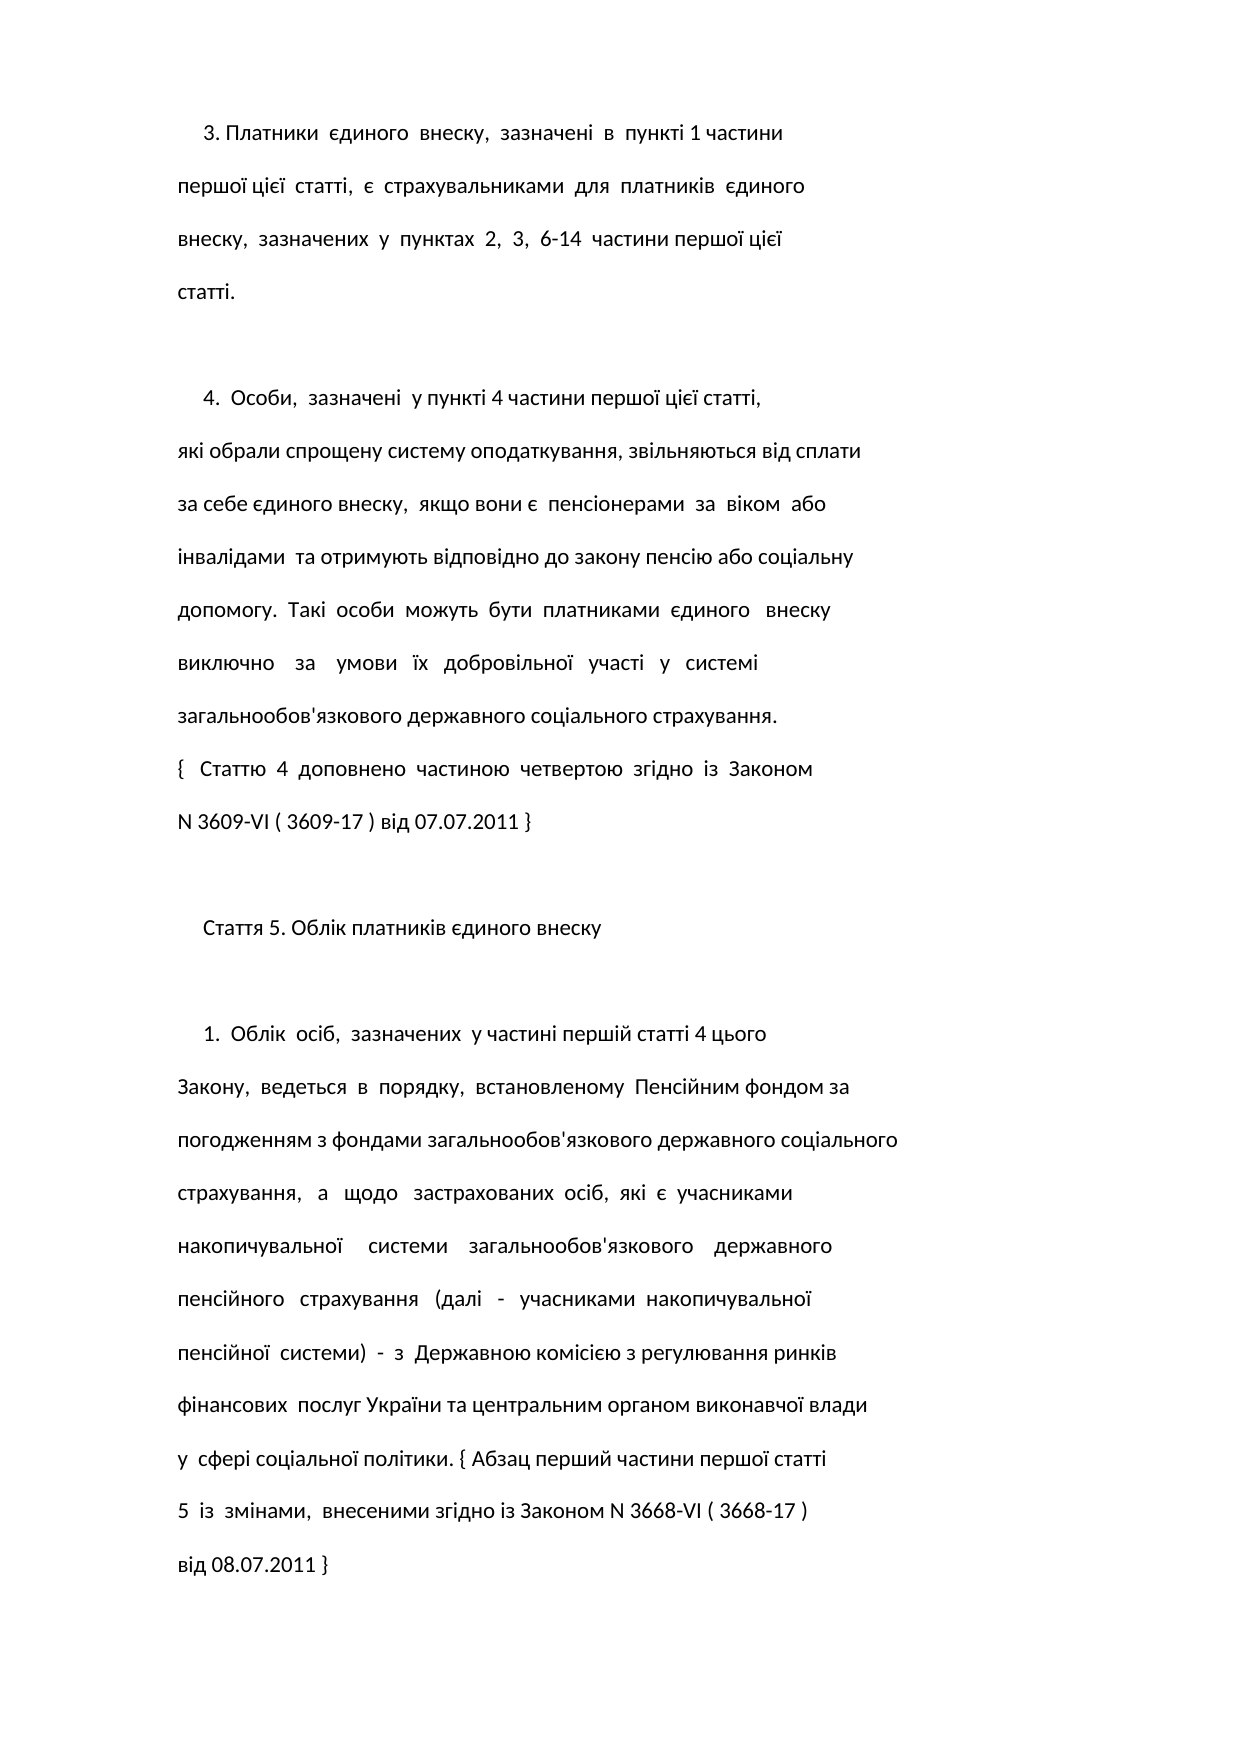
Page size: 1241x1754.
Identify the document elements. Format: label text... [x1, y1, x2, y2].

text 4. Особи, зазначені у пункті 4 частини першої цієї статті, [177, 383, 1152, 411]
text погодженням з фондами загальнообов'язкового державного соціального [177, 1126, 1152, 1153]
text N 3609-VI ( 3609-17 ) від 07.07.2011 } [177, 807, 1152, 835]
text пенсійної системи) - з Державною комісією з регулювання ринків [177, 1338, 1152, 1366]
text фінансових послуг України та центральним органом виконавчої влади [177, 1391, 1152, 1419]
text інвалідами та отримують відповідно до закону пенсію або соціальну [177, 542, 1152, 570]
text 3. Платники єдиного внеску, зазначені в пункті 1 частини [177, 118, 1152, 146]
text 1. Облік осіб, зазначених у частині першій статті 4 цього [177, 1019, 1152, 1047]
text внеску, зазначених у пунктах 2, 3, 6-14 частини першої цієї [177, 224, 1152, 252]
text першої цієї статті, є страхувальниками для платників єдиного [177, 171, 1152, 199]
text які обрали спрощену систему оподаткування, звільняються від сплати [177, 436, 1152, 464]
text у сфері соціальної політики. { Абзац перший частини першої статті [177, 1444, 1152, 1472]
text накопичувальної системи загальнообов'язкового державного [177, 1232, 1152, 1259]
text Закону, ведеться в порядку, встановленому Пенсійним фондом за [177, 1072, 1152, 1101]
text за себе єдиного внеску, якщо вони є пенсіонерами за віком або [177, 489, 1152, 517]
text загальнообов'язкового державного соціального страхування. [177, 701, 1152, 729]
text 5 із змінами, внесеними згідно із Законом N 3668-VI ( 3668-17 ) [177, 1497, 1152, 1525]
text виключно за умови їх добровільної участі у системі [177, 648, 1152, 676]
text Стаття 5. Облік платників єдиного внеску [177, 913, 1152, 941]
text від 08.07.2011 } [177, 1550, 1152, 1578]
text страхування, а щодо застрахованих осіб, які є учасниками [177, 1178, 1152, 1207]
text допомогу. Такі особи можуть бути платниками єдиного внеску [177, 595, 1152, 623]
text { Статтю 4 доповнено частиною четвертою згідно із Законом [177, 754, 1152, 782]
text пенсійного страхування (далі - учасниками накопичувальної [177, 1284, 1152, 1313]
text статті. [177, 277, 1152, 305]
